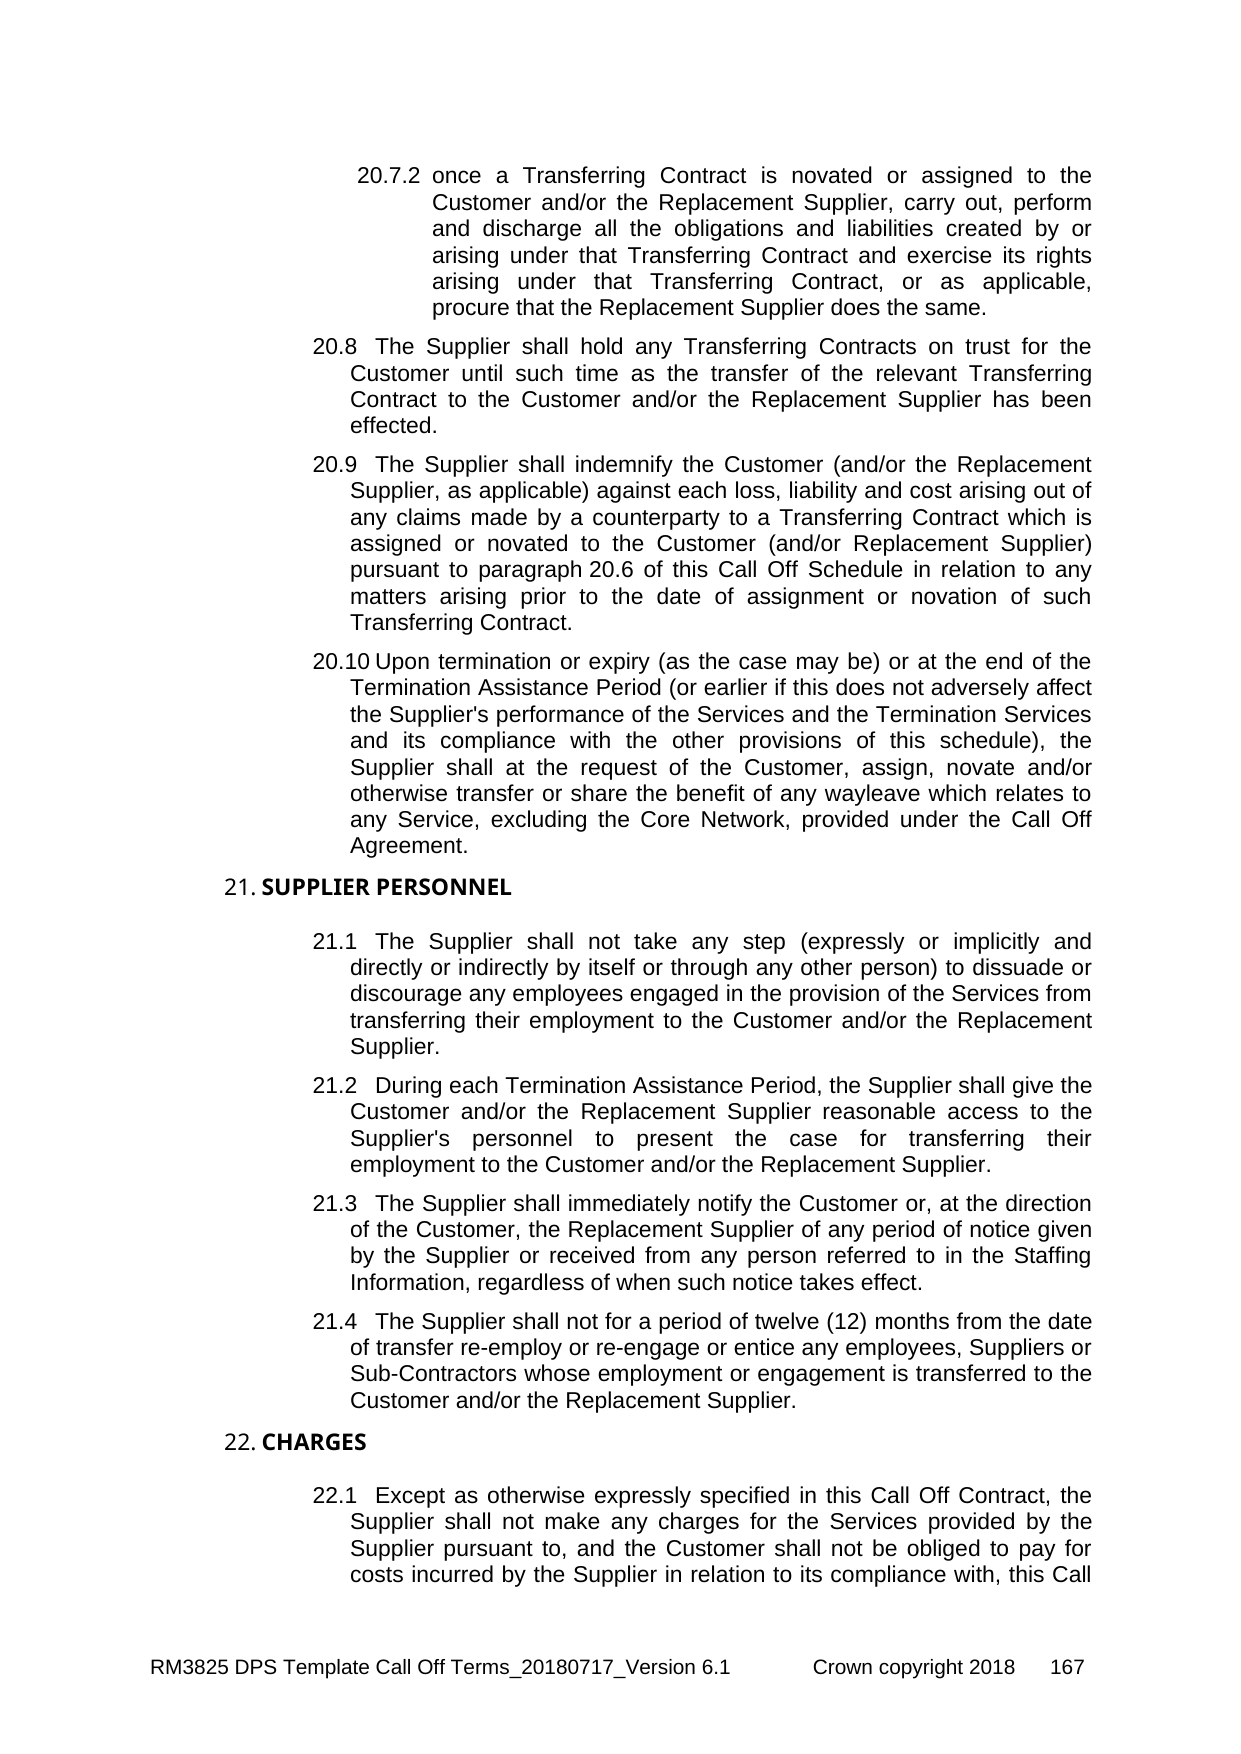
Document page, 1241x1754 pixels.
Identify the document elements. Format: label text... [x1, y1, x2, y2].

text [312, 1482, 1093, 1587]
subtitle CHARGES [224, 1426, 1093, 1457]
text During each Termination Assistance Period, the Supplier shall give the Customer and/or the Replacement Supplier reasonable access to the Supplier's personnel to present the case for transferring their employment to the Customer and/or the Replacement Supplier. [312, 1072, 1093, 1177]
subtitle SUPPLIER PERSONNEL [224, 871, 1093, 903]
text The Supplier shall immediately notify the Customer or, at the direction of the Customer, the Replacement Supplier of any period of notice given by the Supplier or received from any person referred to in the Staffing Information, regardless of when such notice takes effect. [312, 1190, 1093, 1295]
text The Supplier shall not for a period of twelve (12) months from the date of transfer re-employ or re-engage or entice any employees, Suppliers or Sub-Contractors whose employment or engagement is transferred to the Customer and/or the Replacement Supplier. [312, 1308, 1093, 1413]
text The Supplier shall hold any Transferring Contracts on trust for the Customer until such time as the transfer of the relevant Transferring Contract to the Customer and/or the Replacement Supplier has been effected. [312, 333, 1093, 438]
text once a Transferring Contract is novated or assigned to the Customer and/or the Replacement Supplier, carry out, perform and discharge all the obligations and liabilities created by or arising under that Transferring Contract and exercise its rights arising under that Transferring Contract, or as applicable, procure that the Replacement Supplier does the same. [357, 162, 1093, 321]
text The Supplier shall indemnify the Customer (and/or the Replacement Supplier, as applicable) against each loss, liability and cost arising out of any claims made by a counterparty to a Transferring Contract which is assigned or novated to the Customer (and/or Replacement Supplier) pursuant to paragraph 8.6 of this Call Off Schedule in relation to any matters arising prior to the date of assignment or novation of such Transferring Contract. [312, 451, 1093, 636]
text Upon termination or expiry (as the case may be) or at the end of the Termination Assistance Period (or earlier if this does not adversely affect the Supplier's performance of the Services and the Termination Services and its compliance with the other provisions of this schedule), the Supplier shall at the request of the Customer, assign, novate and/or otherwise transfer or share the benefit of any wayleave which relates to any Service, excluding the Core Network, provided under the Call Off Agreement. [312, 648, 1093, 859]
text The Supplier shall not take any step (expressly or implicitly and directly or indirectly by itself or through any other person) to dissuade or discourage any employees engaged in the provision of the Services from transferring their employment to the Customer and/or the Replacement Supplier. [312, 928, 1093, 1059]
